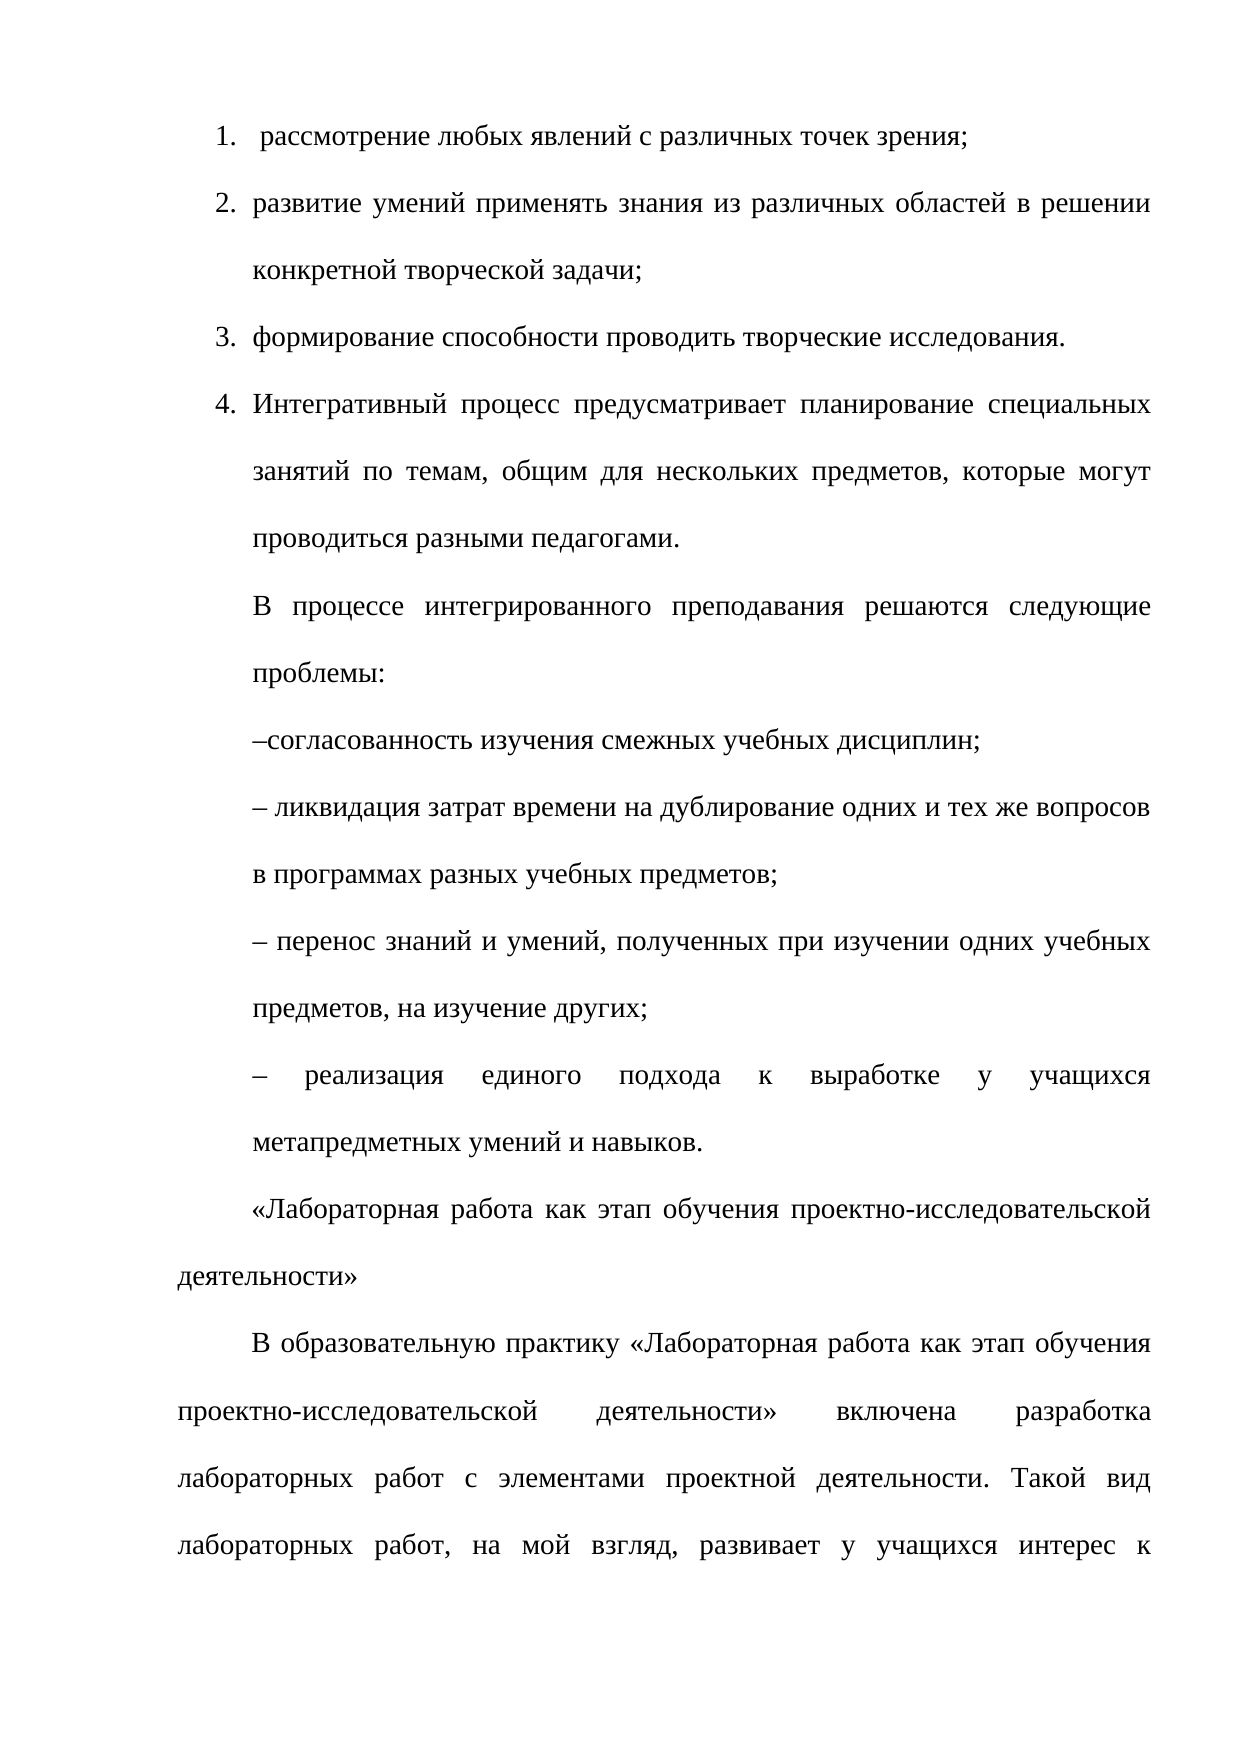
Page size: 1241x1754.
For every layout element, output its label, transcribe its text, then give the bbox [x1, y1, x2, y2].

text – реализация единого подхода к выработке у учащихся метапредметных умений и навыков. [252, 1057, 1152, 1158]
list рассмотрение любых явлений с различных точек зрения; [215, 118, 1152, 152]
text – ликвидация затрат времени на дублирование одних и тех же вопросов в программах разных учебных предметов; [252, 789, 1152, 889]
text –согласованность изучения смежных учебных дисциплин; [252, 722, 1152, 755]
list формирование способности проводить творческие исследования. [215, 319, 1152, 353]
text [177, 1326, 1152, 1560]
list развитие умений применять знания из различных областей в решении конкретной творческой задачи; [215, 185, 1152, 286]
text В процессе интегрированного преподавания решаются следующие проблемы: [252, 588, 1152, 688]
text «Лабораторная работа как этап обучения проектно-исследовательской деятельности» [177, 1191, 1152, 1292]
list Интегративный процесс предусматривает планирование специальных занятий по темам, общим для нескольких предметов, которые могут проводиться разными педагогами. [215, 386, 1152, 554]
text – перенос знаний и умений, полученных при изучении одних учебных предметов, на изучение других; [252, 923, 1152, 1024]
